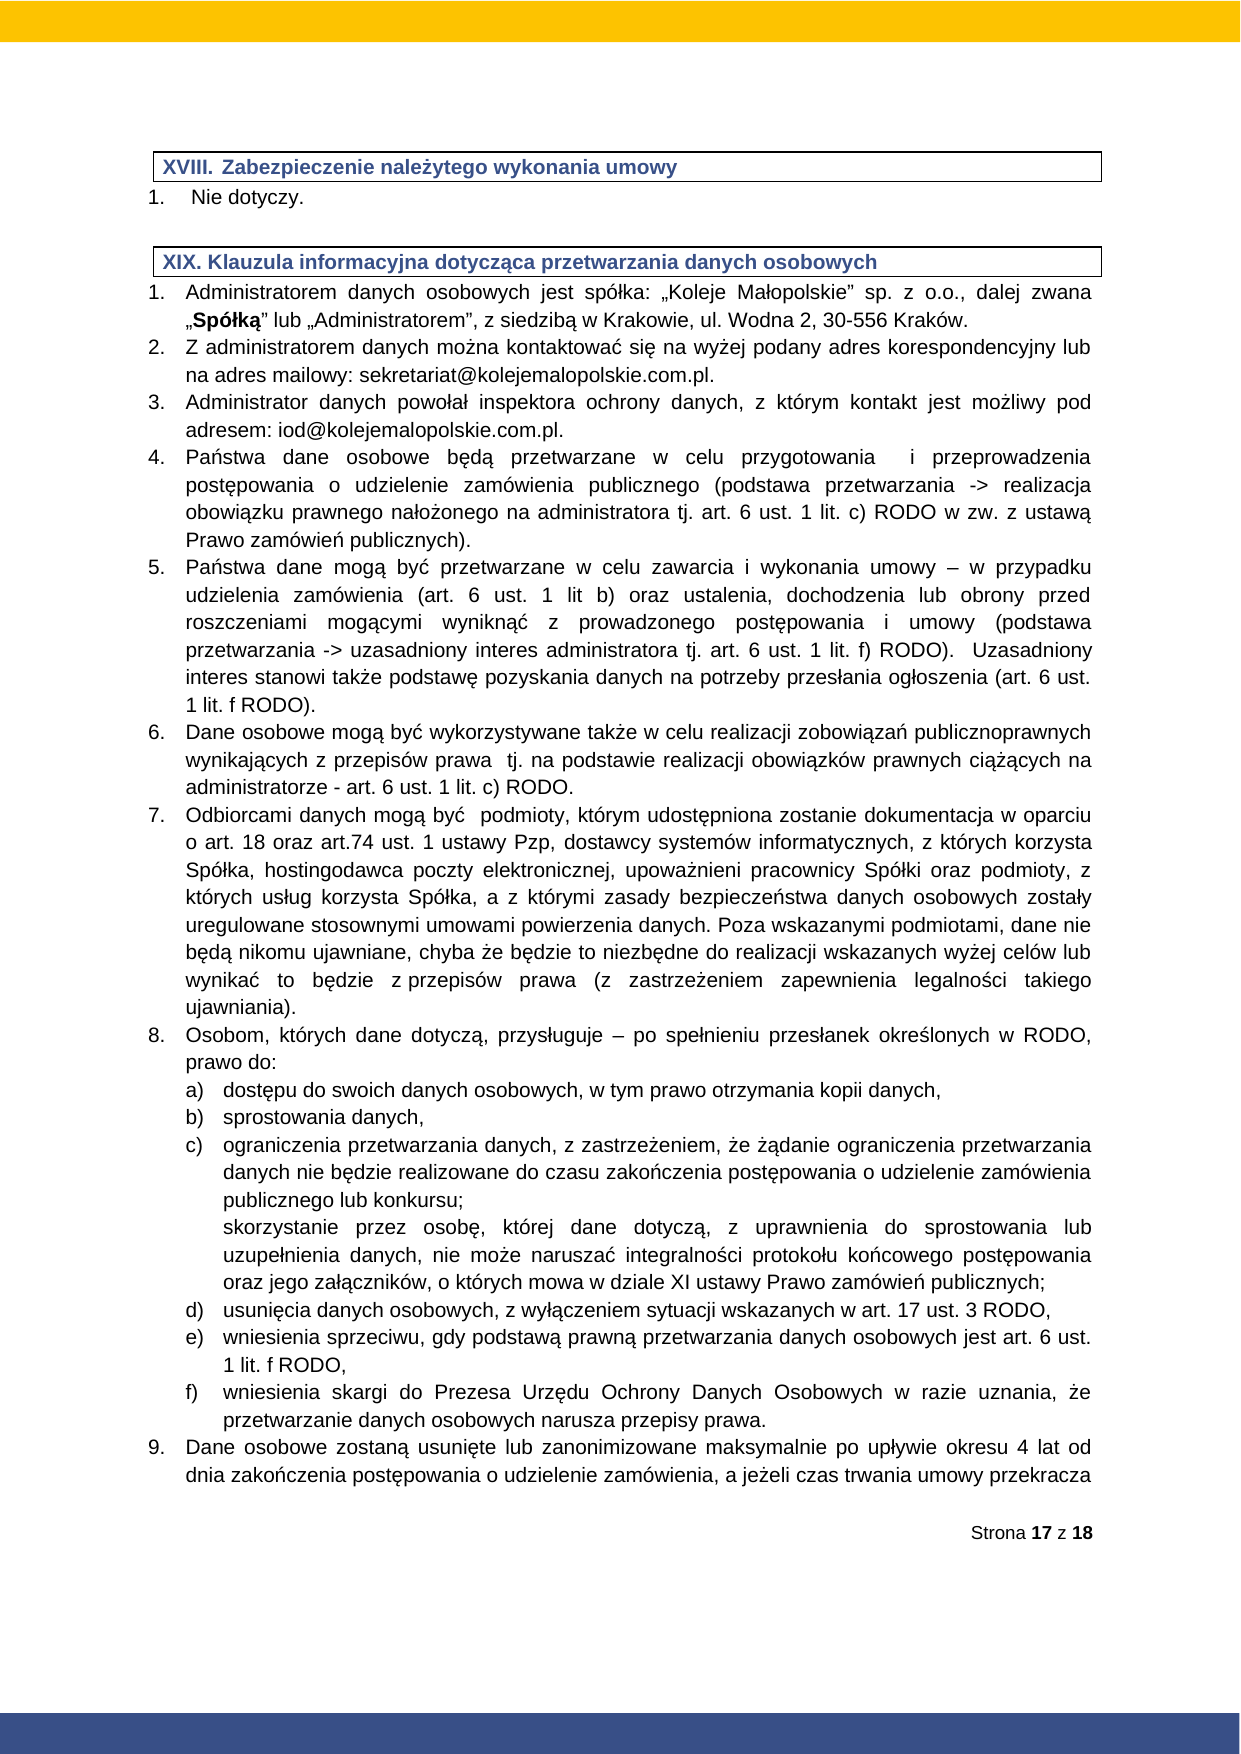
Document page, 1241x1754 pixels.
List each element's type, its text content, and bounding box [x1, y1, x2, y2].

list Osobom, których dane dotyczą, przysługuje – po spełnieniu przesłanek określonych w RODO, prawo do: [148, 1023, 1092, 1074]
list Odbiorcami danych mogą być podmioty, którym udostępniona zostanie dokumentacja w oparciu o art. 18 oraz art.74 ust. 1 ustawy Pzp, dostawcy systemów informatycznych, z których korzysta Spółka, hostingodawca poczty elektronicznej, upoważnieni pracownicy Spółki oraz podmioty, z których usług korzysta Spółka, a z którymi zasady bezpieczeństwa danych osobowych zostały uregulowane stosownymi umowami powierzenia danych. Poza wskazanymi podmiotami, dane nie będą nikomu ujawniane, chyba że będzie to niezbędne do realizacji wskazanych wyżej celów lub wynikać to będzie z przepisów prawa (z zastrzeżeniem zapewnienia legalności takiego ujawniania). [148, 803, 1092, 1019]
list usunięcia danych osobowych, z wyłączeniem sytuacji wskazanych w art. 17 ust. 3 RODO, [185, 1298, 1092, 1322]
subtitle Zabezpieczenie należytego wykonania umowy [154, 153, 1101, 181]
list Administratorem danych osobowych jest spółka: „Koleje Małopolskie” sp. z o.o., dalej zwana „Spółką” lub „Administratorem”, z siedzibą w Krakowie, ul. Wodna 2, 30-556 Kraków. [148, 280, 1092, 332]
list Nie dotyczy. [148, 185, 1092, 209]
list Państwa dane mogą być przetwarzane w celu zawarcia i wykonania umowy – w przypadku udzielenia zamówienia (art. 6 ust. 1 lit b) oraz ustalenia, dochodzenia lub obrony przed roszczeniami mogącymi wyniknąć z prowadzonego postępowania i umowy (podstawa przetwarzania -> uzasadniony interes administratora tj. art. 6 ust. 1 lit. f) RODO). Uzasadniony interes stanowi także podstawę pozyskania danych na potrzeby przesłania ogłoszenia (art. 6 ust. 1 lit. f RODO). [148, 555, 1092, 717]
subtitle XIX. Klauzula informacyjna dotycząca przetwarzania danych osobowych [154, 248, 1101, 276]
list Dane osobowe mogą być wykorzystywane także w celu realizacji zobowiązań publicznoprawnych wynikających z przepisów prawa tj. na podstawie realizacji obowiązków prawnych ciążących na administratorze - art. 6 ust. 1 lit. c) RODO. [148, 720, 1092, 799]
list wniesienia skargi do Prezesa Urzędu Ochrony Danych Osobowych w razie uznania, że przetwarzanie danych osobowych narusza przepisy prawa. [185, 1380, 1092, 1432]
list sprostowania danych, [185, 1105, 1092, 1129]
list Z administratorem danych można kontaktować się na wyżej podany adres korespondencyjny lub na adres mailowy: sekretariat@kolejemalopolskie.com.pl. [148, 335, 1092, 387]
list wniesienia sprzeciwu, gdy podstawą prawną przetwarzania danych osobowych jest art. 6 ust. 1 lit. f RODO, [185, 1325, 1092, 1377]
list Administrator danych powołał inspektora ochrony danych, z którym kontakt jest możliwy pod adresem: iod@kolejemalopolskie.com.pl. [148, 390, 1092, 442]
list dostępu do swoich danych osobowych, w tym prawo otrzymania kopii danych, [185, 1078, 1092, 1102]
list Państwa dane osobowe będą przetwarzane w celu przygotowania i przeprowadzenia postępowania o udzielenie zamówienia publicznego (podstawa przetwarzania -> realizacja obowiązku prawnego nałożonego na administratora tj. art. 6 ust. 1 lit. c) RODO w zw. z ustawą Prawo zamówień publicznych). [148, 445, 1092, 552]
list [148, 1435, 1092, 1487]
list skorzystanie przez osobę, której dane dotyczą, z uprawnienia do sprostowania lub uzupełnienia danych, nie może naruszać integralności protokołu końcowego postępowania oraz jego załączników, o których mowa w dziale XI ustawy Prawo zamówień publicznych; [223, 1215, 1092, 1294]
list ograniczenia przetwarzania danych, z zastrzeżeniem, że żądanie ograniczenia przetwarzania danych nie będzie realizowane do czasu zakończenia postępowania o udzielenie zamówienia publicznego lub konkursu; [185, 1133, 1092, 1212]
